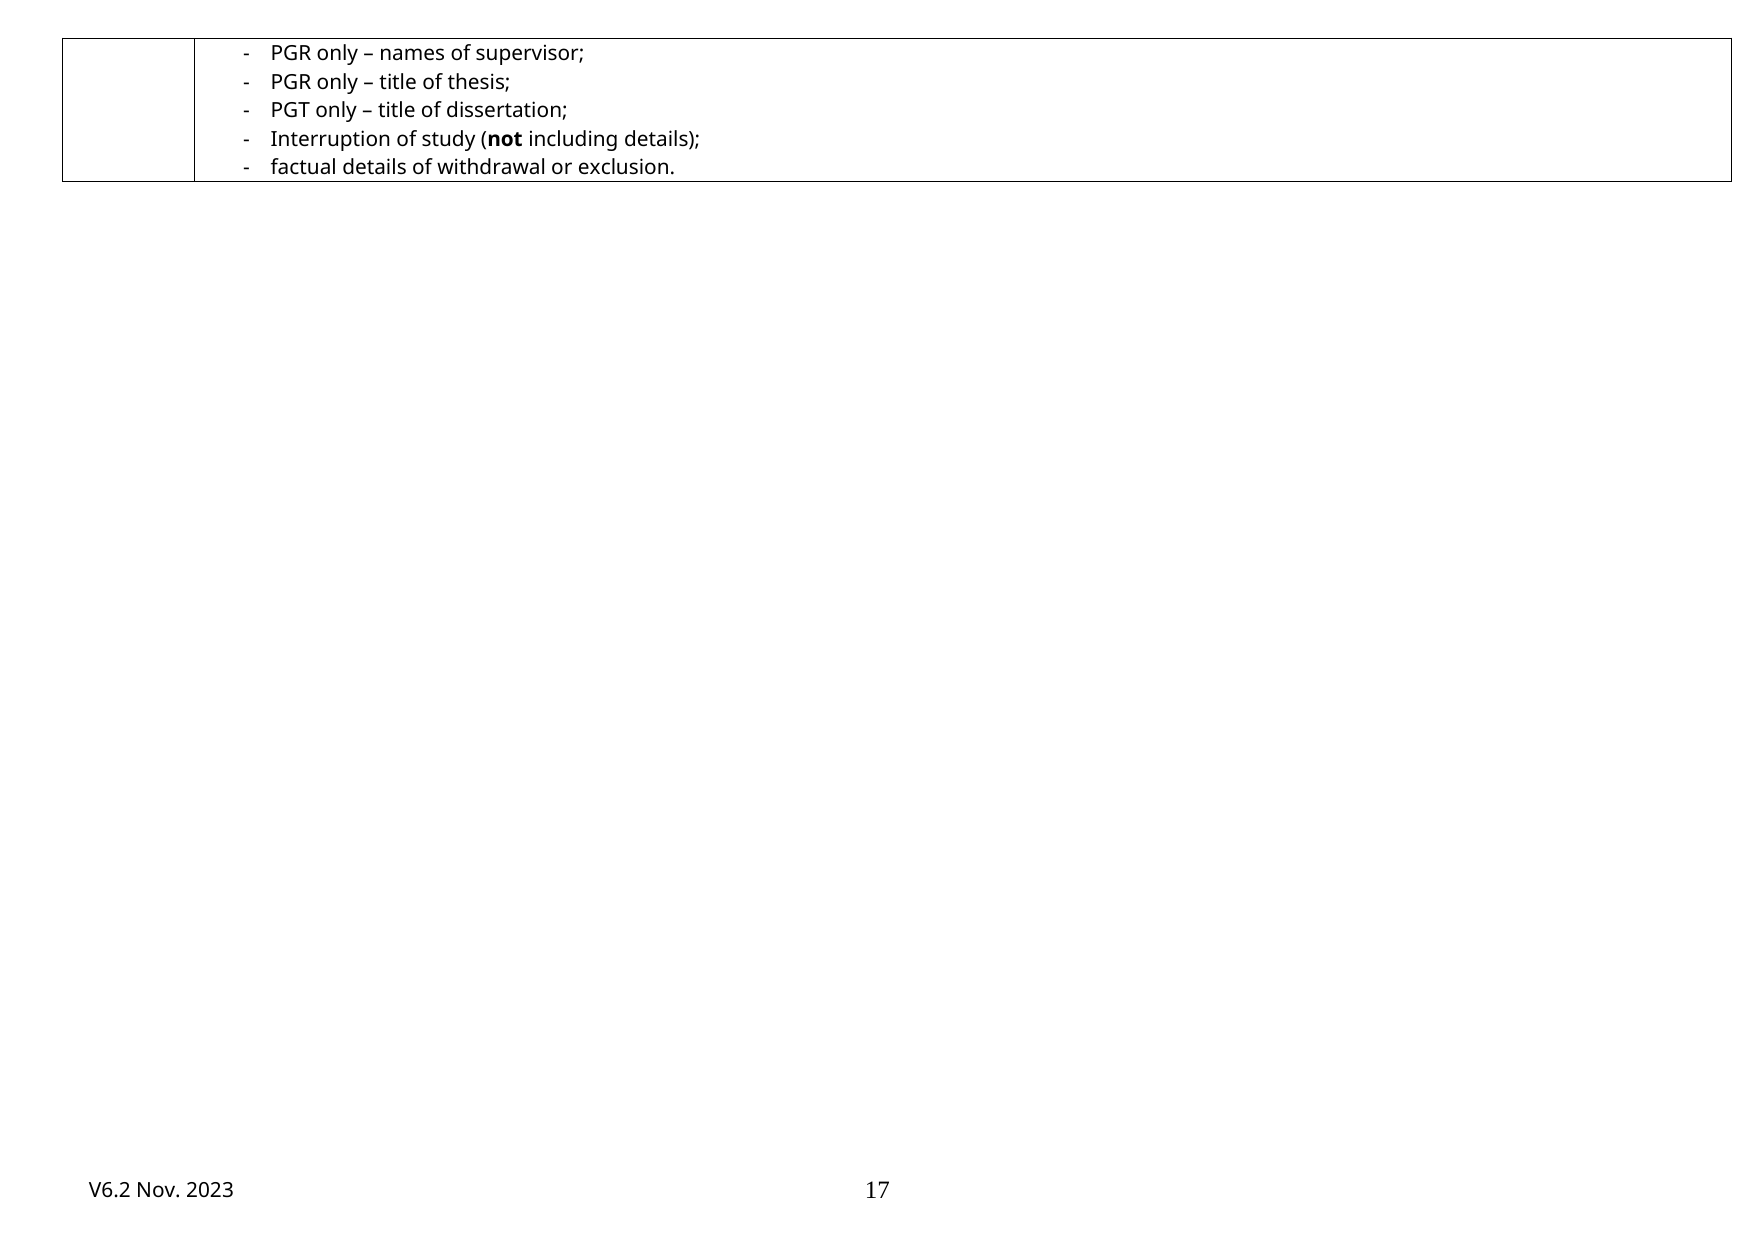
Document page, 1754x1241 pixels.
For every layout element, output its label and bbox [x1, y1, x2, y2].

table_cell [63, 39, 194, 181]
table_cell [195, 39, 1731, 181]
